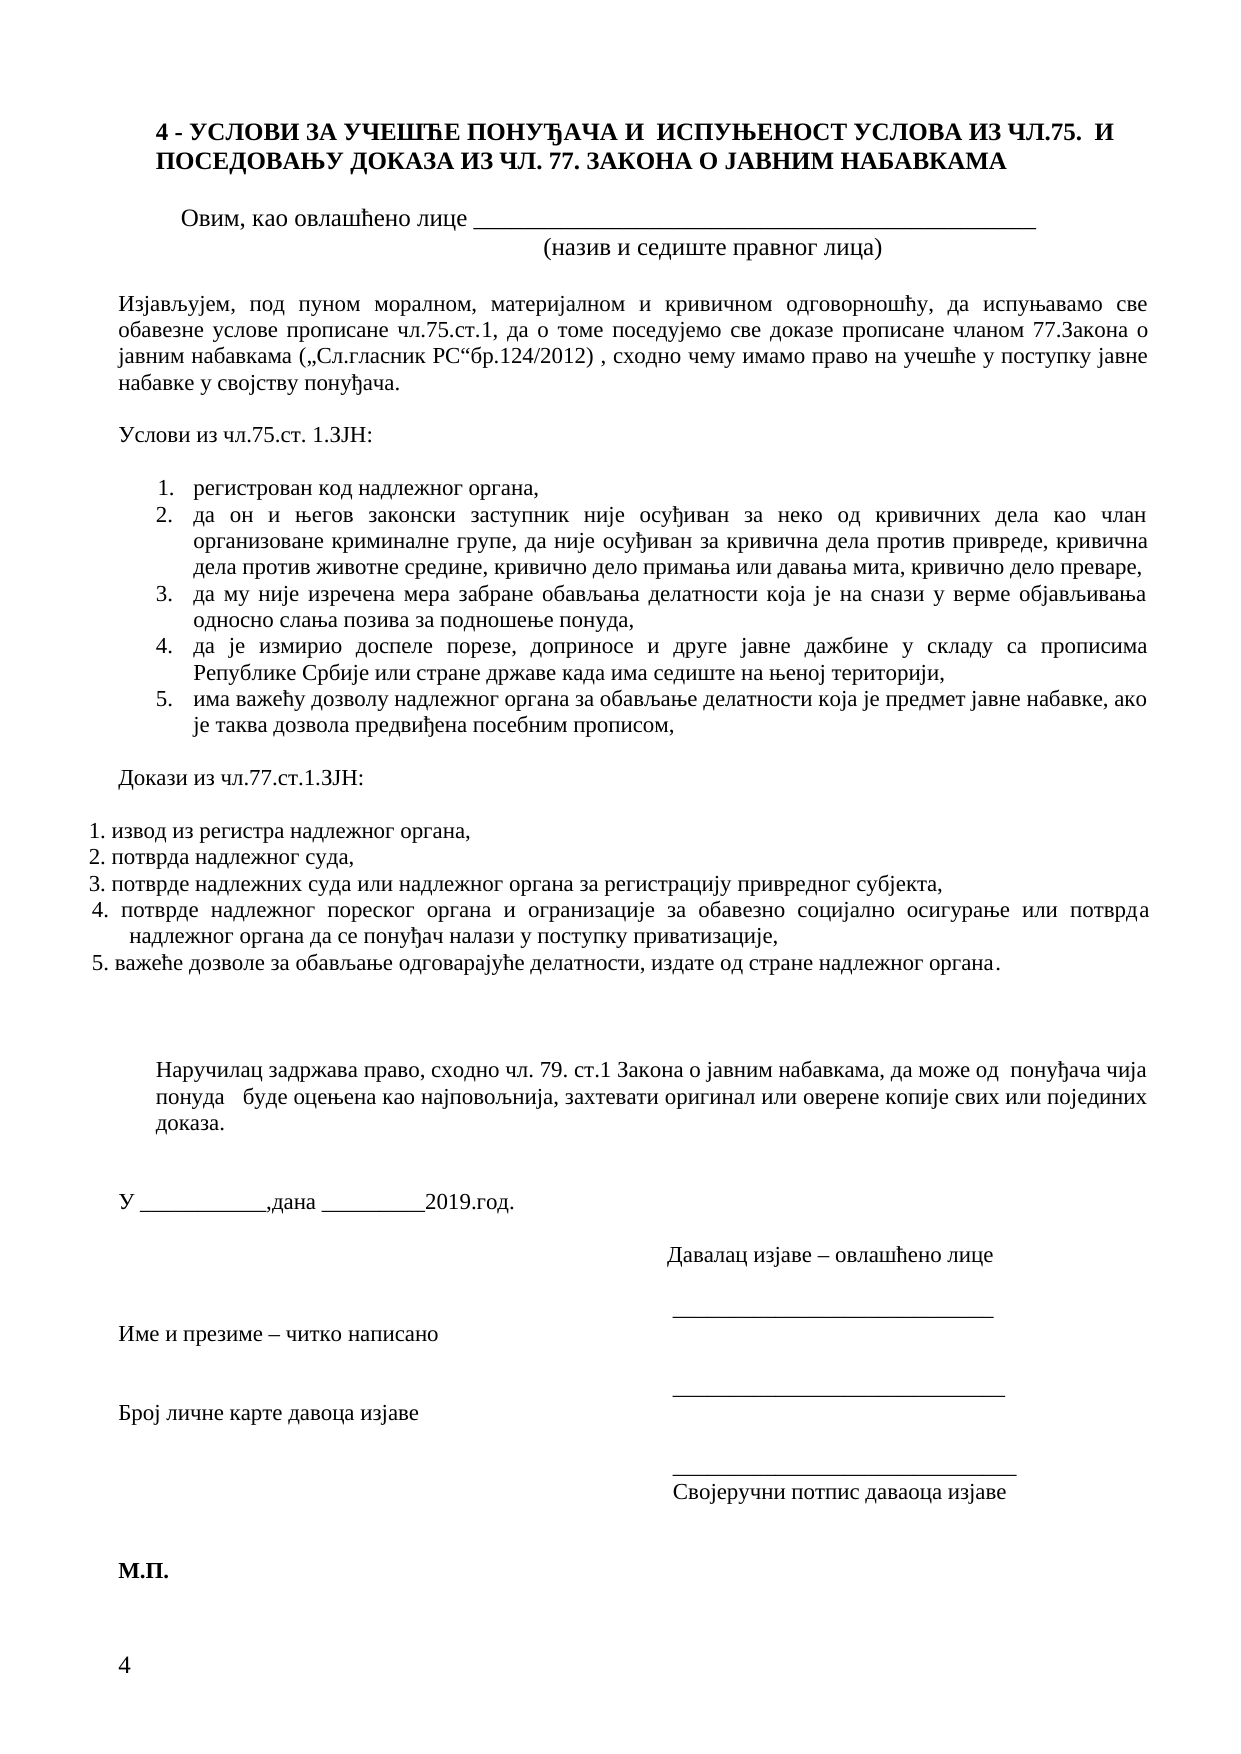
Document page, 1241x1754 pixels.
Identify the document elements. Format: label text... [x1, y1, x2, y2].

text Име и презиме – читко написано [118, 1320, 1149, 1346]
list да је измирио доспеле порезе, доприносе и друге јавне дажбине у складу са прописима Републике Србије или стране државе када има седиште на њеној територији, [156, 632, 1149, 685]
text Услови из чл.75.ст. 1.ЗЈН: [118, 422, 1149, 448]
text У ___________,дана _________2019.год. [118, 1188, 1149, 1214]
text 2. потврда надлежног суда, [88, 843, 1149, 869]
text Наручилац задржава право, сходно чл. 79. ст.1 Закона о јавним набавкама, да може од понуђача чија понуда буде оцењена као најповољнија, захтевати оригинал или оверене копије свих или појединих доказа. [156, 1056, 1149, 1136]
list има важећу дозволу надлежног органа за обављање делатности која је предмет јавне набавке, ако је таква дозвола предвиђена посебним прописом, [156, 685, 1149, 738]
text 3. потврде надлежних суда или надлежног органа за регистрацију привредног субјекта, [88, 869, 1149, 896]
text Изјављујем, под пуном моралном, материјалном и кривичном одговорношћу, да испуњавамо све обавезне услове прописане чл.75.ст.1, да о томе поседујемо све доказе прописане чланом 77.Закона о јавним набавкама („Сл.гласник РС“бр.124/2012) , сходно чему имамо право на учешће у поступку јавне набавке у својству понуђача. [118, 290, 1149, 395]
text Давалац изјаве – овлашћено лице [118, 1241, 1149, 1267]
text (назив и седиште правног лица) [118, 232, 1149, 261]
text 4. потврде надлежног пореског органа и огранизације за обавезно социјално осигурање или потврдa надлежног органа да се понуђач налази у поступку приватизације, [92, 896, 1149, 949]
text ______________________________ [118, 1452, 1149, 1478]
text _____________________________ [118, 1373, 1149, 1399]
text 4 - УСЛОВИ ЗА УЧЕШЋЕ ПОНУЂАЧА И ИСПУЊЕНОСТ УСЛОВА ИЗ ЧЛ.75. И [156, 117, 1149, 146]
text ПОСЕДОВАЊУ ДОКАЗА ИЗ ЧЛ. 77. ЗАКОНА О ЈАВНИМ НАБАВКАМА [118, 146, 1149, 175]
text Број личне карте давоца изјаве [118, 1399, 1149, 1425]
text Својеручни потпис даваоца изјаве [118, 1478, 1149, 1504]
text ____________________________ [118, 1294, 1149, 1320]
text 1. извод из регистра надлежног органа, [88, 817, 1149, 843]
text М.П. [118, 1557, 1149, 1583]
list да му није изречена мера забране обављања делатности која је на снази у верме објављивања односно слања позива за подношење понуда, [156, 580, 1149, 632]
list регистрован код надлежног органа, [142, 474, 1149, 501]
text Овим, као овлашћено лице _____________________________________________ [118, 203, 1149, 232]
text Докази из чл.77.ст.1.ЗЈН: [118, 764, 1149, 791]
list да он и његов законски заступник није осуђиван за неко од кривичних дела као члан организоване криминалне групе, да није осуђиван за кривична дела против привреде, кривична дела против животне средине, кривично дело примања или давања мита, кривично дело преваре, [156, 501, 1149, 580]
text 5. важеће дозволе за обављање одговарајуће делатности, издате од стране надлежног органа. [92, 949, 1149, 975]
